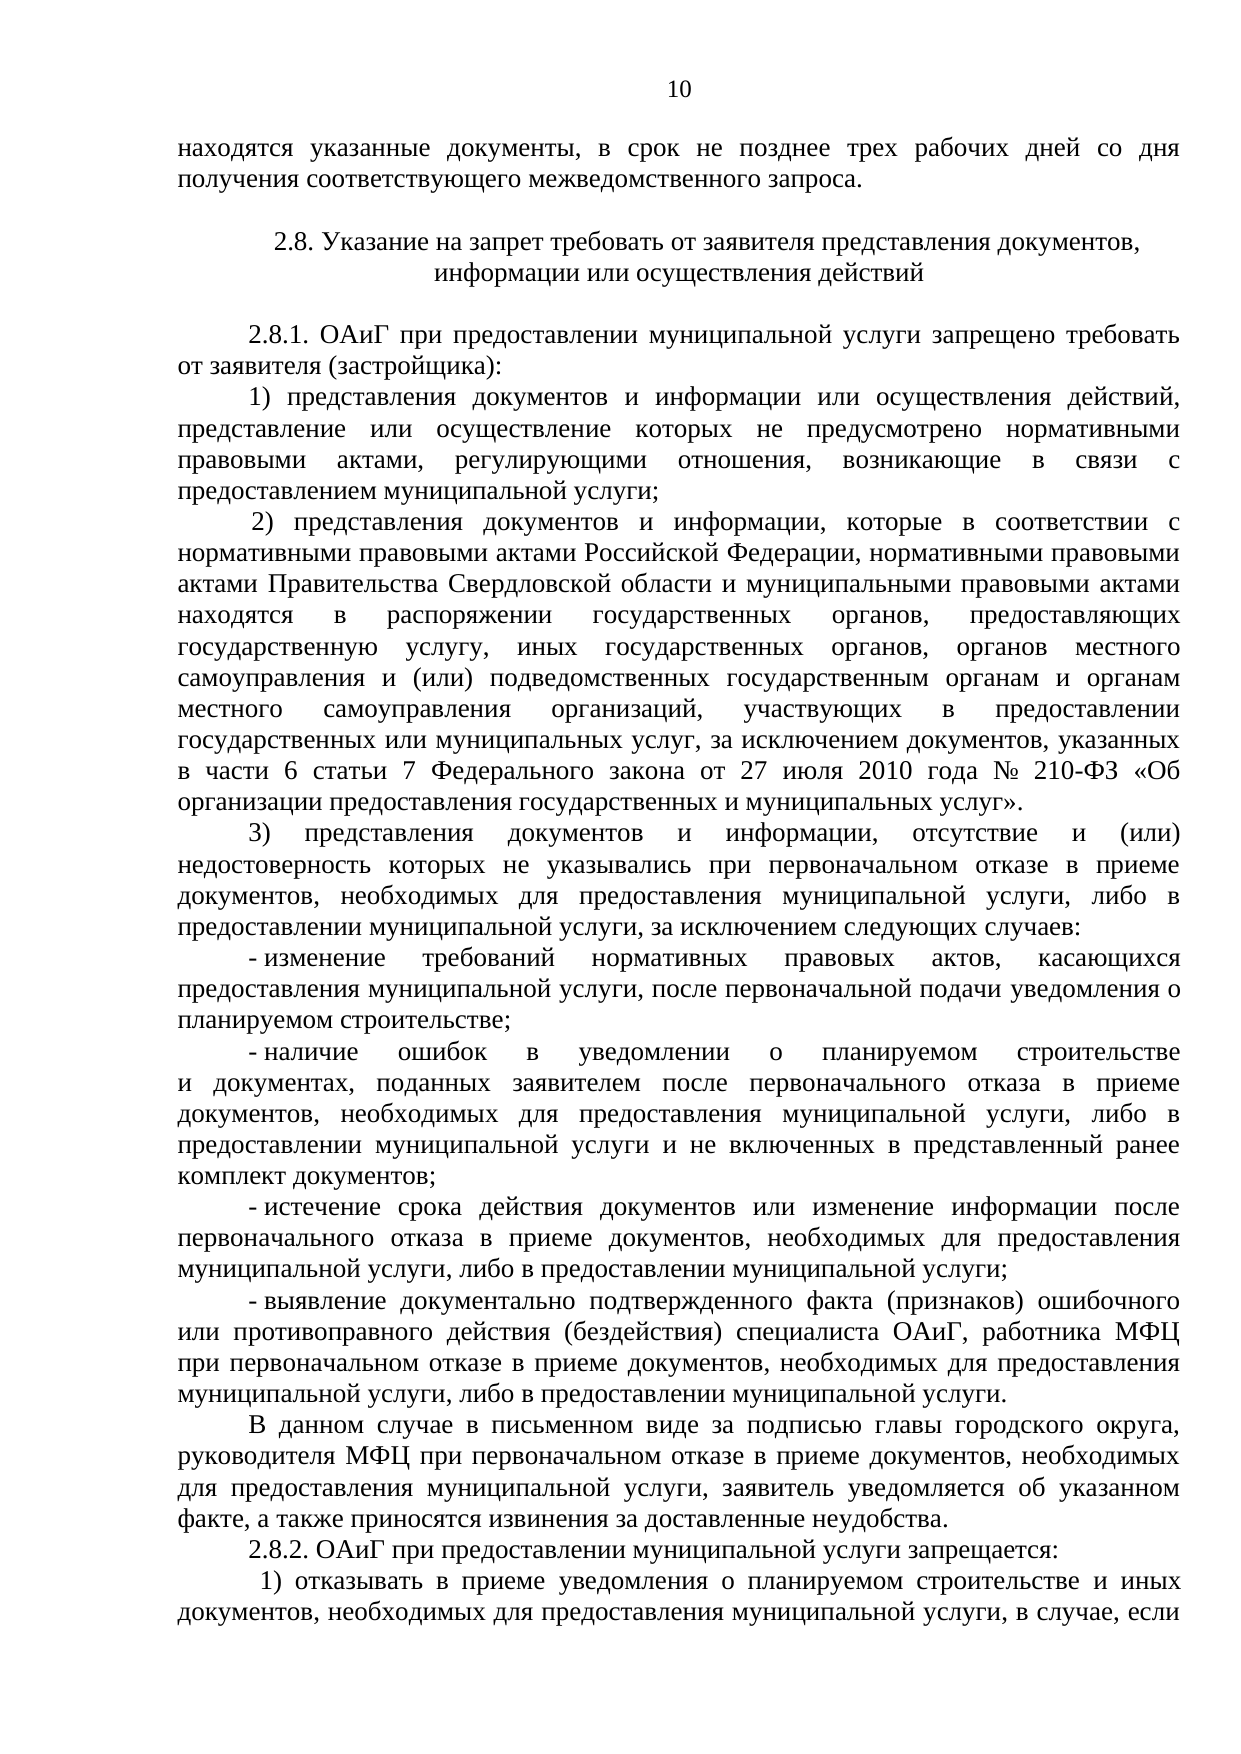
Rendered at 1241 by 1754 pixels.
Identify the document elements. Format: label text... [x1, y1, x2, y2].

text 3) представления документов и информации, отсутствие и (или) недостоверность которых не указывались при первоначальном отказе в приеме документов, необходимых для предоставления муниципальной услуги, либо в предоставлении муниципальной услуги, за исключением следующих случаев: [177, 817, 1181, 941]
text 2.8.2. ОАиГ при предоставлении муниципальной услуги запрещается: [177, 1533, 1181, 1564]
text В данном случае в письменном виде за подписью главы городского округа, руководителя МФЦ при первоначальном отказе в приеме документов, необходимых для предоставления муниципальной услуги, заявитель уведомляется об указанном факте, а также приносятся извинения за доставленные неудобства. [177, 1408, 1181, 1533]
text 2.8.1. ОАиГ при предоставлении муниципальной услуги запрещено требовать от заявителя (застройщика): [177, 318, 1181, 381]
text - выявление документально подтвержденного факта (признаков) ошибочного или противоправного действия (бездействия) специалиста ОАиГ, работника МФЦ при первоначальном отказе в приеме документов, необходимых для предоставления муниципальной услуги, либо в предоставлении муниципальной услуги. [177, 1284, 1181, 1408]
text 1) представления документов и информации или осуществления действий, представление или осуществление которых не предусмотрено нормативными правовыми актами, регулирующими отношения, возникающие в связи с предоставлением муниципальной услуги; [177, 381, 1181, 505]
text - изменение требований нормативных правовых актов, касающихся предоставления муниципальной услуги, после первоначальной подачи уведомления о планируемом строительстве; [177, 941, 1181, 1034]
text - наличие ошибок в уведомлении о планируемом строительстве и документах, поданных заявителем после первоначального отказа в приеме документов, необходимых для предоставления муниципальной услуги, либо в предоставлении муниципальной услуги и не включенных в представленный ранее комплект документов; [177, 1034, 1181, 1190]
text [177, 1564, 1181, 1626]
text 2.8. Указание на запрет требовать от заявителя представления документов, информации или осуществления действий [177, 225, 1181, 287]
text - истечение срока действия документов или изменение информации после первоначального отказа в приеме документов, необходимых для предоставления муниципальной услуги, либо в предоставлении муниципальной услуги; [177, 1190, 1181, 1284]
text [177, 131, 1181, 194]
text 2) представления документов и информации, которые в соответствии с нормативными правовыми актами Российской Федерации, нормативными правовыми актами Правительства Свердловской области и муниципальными правовыми актами находятся в распоряжении государственных органов, предоставляющих государственную услугу, иных государственных органов, органов местного самоуправления и (или) подведомственных государственным органам и органам местного самоуправления организаций, участвующих в предоставлении государственных или муниципальных услуг, за исключением документов, указанных в части 6 статьи 7 Федерального закона от 27 июля 2010 года № 210-ФЗ «Об организации предоставления государственных и муниципальных услуг». [177, 505, 1181, 817]
